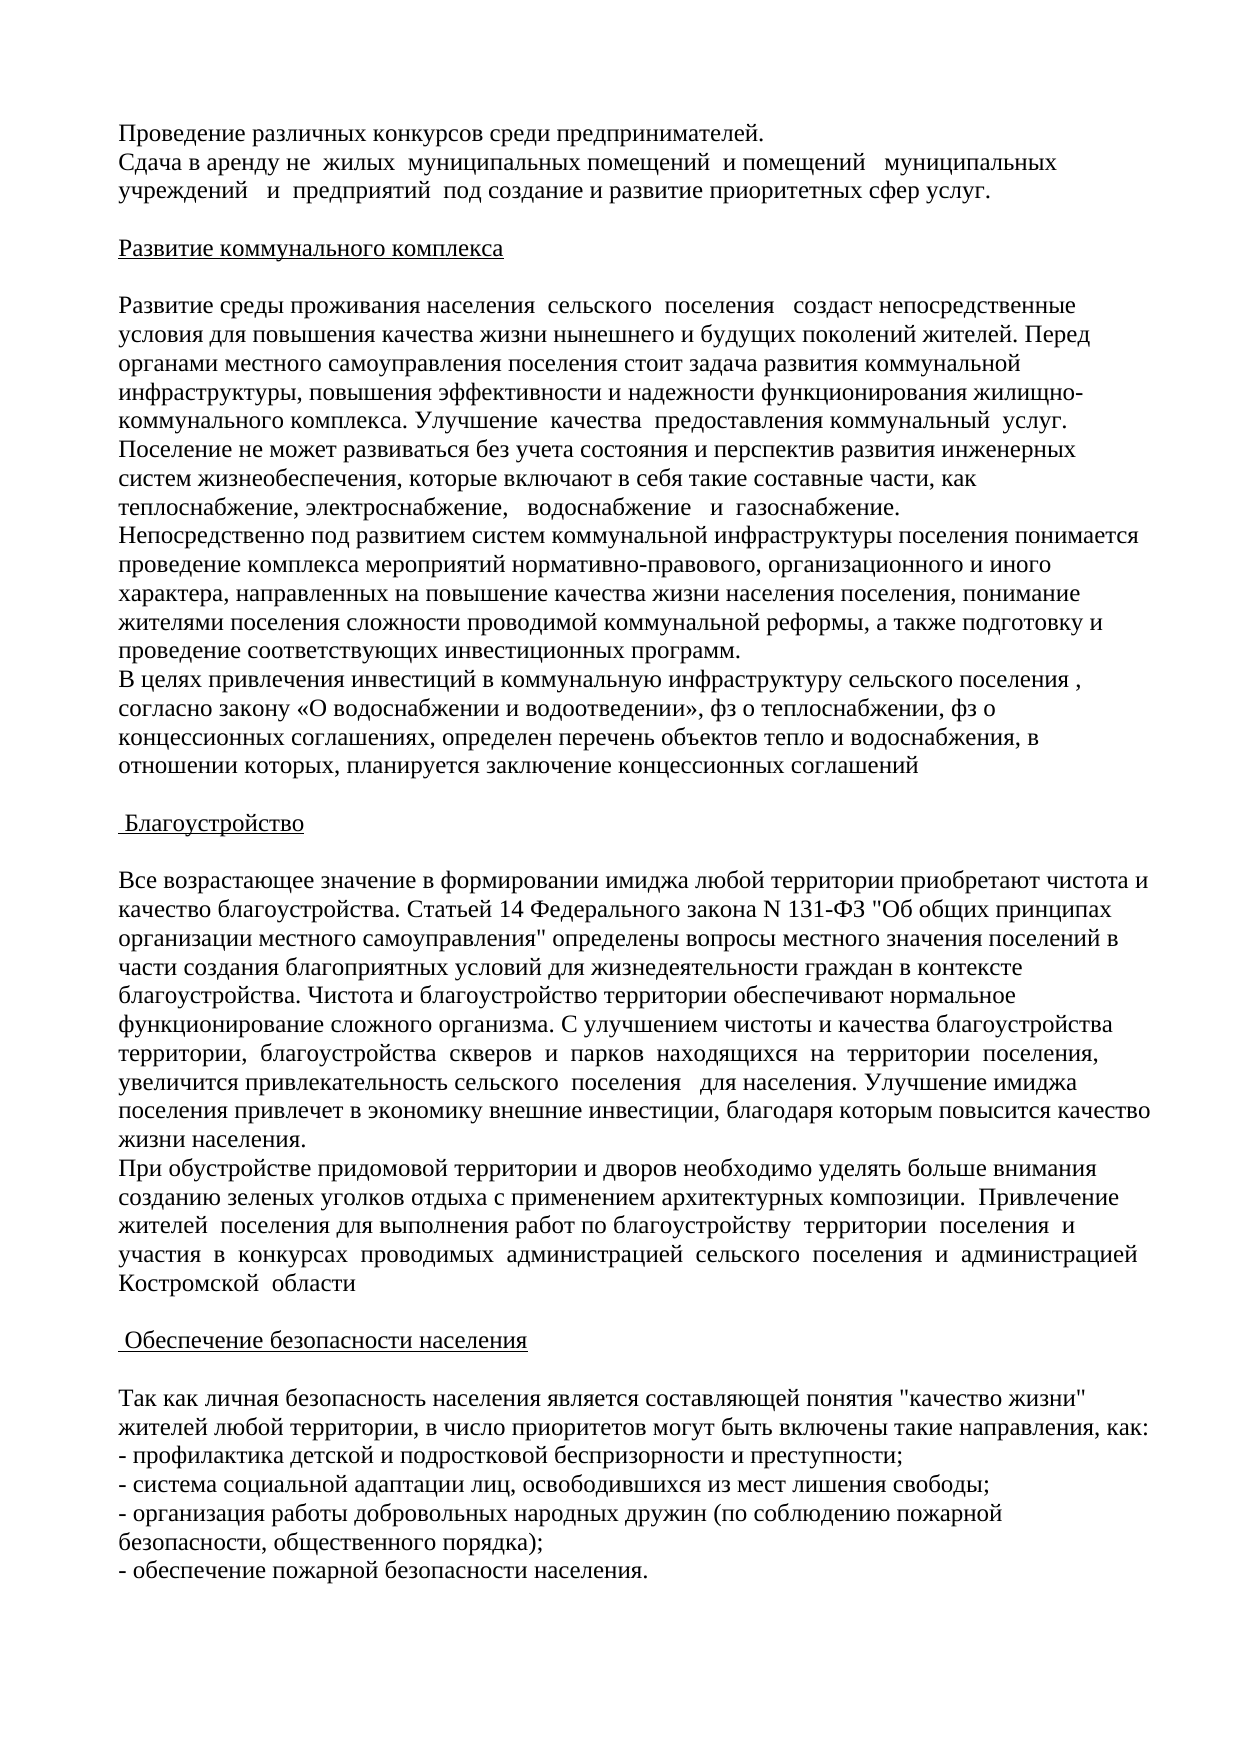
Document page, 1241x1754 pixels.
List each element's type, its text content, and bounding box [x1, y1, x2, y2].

text Так как личная безопасность населения является составляющей понятия "качество жизни" жителей любой территории, в число приоритетов могут быть включены такие направления, как: [118, 1383, 1152, 1441]
text Сдача в аренду не жилых муниципальных помещений и помещений муниципальных учреждений и предприятий под создание и развитие приоритетных сфер услуг. [118, 147, 1152, 204]
text Развитие среды проживания населения сельского поселения создаст непосредственные условия для повышения качества жизни нынешнего и будущих поколений жителей. Перед органами местного самоуправления поселения стоит задача развития коммунальной инфраструктуры, повышения эффективности и надежности функционирования жилищно-коммунального комплекса. Улучшение качества предоставления коммунальный услуг. [118, 291, 1152, 434]
text - система социальной адаптации лиц, освободившихся из мест лишения свободы; [118, 1469, 1152, 1498]
text В целях привлечения инвестиций в коммунальную инфраструктуру сельского поселения , согласно закону «О водоснабжении и водоотведении», фз о теплоснабжении, фз о концессионных соглашениях, определен перечень объектов тепло и водоснабжения, в отношении которых, планируется заключение концессионных соглашений [919, 664, 1152, 779]
text Благоустройство [118, 808, 1152, 837]
text При обустройстве придомовой территории и дворов необходимо уделять больше внимания созданию зеленых уголков отдыха с применением архитектурных композиции. Привлечение жителей поселения для выполнения работ по благоустройству территории поселения и участия в конкурсах проводимых администрацией сельского поселения и администрацией Костромской области [118, 1153, 1152, 1297]
text Проведение различных конкурсов среди предпринимателей. [118, 118, 1152, 147]
text - обеспечение пожарной безопасности населения. [118, 1556, 1152, 1584]
text Непосредственно под развитием систем коммунальной инфраструктуры поселения понимается проведение комплекса мероприятий нормативно-правового, организационного и иного характера, направленных на повышение качества жизни населения поселения, понимание жителями поселения сложности проводимой коммунальной реформы, а также подготовку и проведение соответствующих инвестиционных программ. [118, 521, 1152, 664]
text - профилактика детской и подростковой беспризорности и преступности; [118, 1441, 1152, 1469]
text Все возрастающее значение в формировании имиджа любой территории приобретают чистота и качество благоустройства. Статьей 14 Федерального закона N 131-ФЗ "Об общих принципах организации местного самоуправления" определены вопросы местного значения поселений в части создания благоприятных условий для жизнедеятельности граждан в контексте благоустройства. Чистота и благоустройство территории обеспечивают нормальное функционирование сложного организма. С улучшением чистоты и качества благоустройства территории, благоустройства скверов и парков находящихся на территории поселения, увеличится привлекательность сельского поселения для населения. Улучшение имиджа поселения привлечет в экономику внешние инвестиции, благодаря которым повысится качество жизни населения. [118, 866, 1152, 1153]
text Развитие коммунального комплекса [118, 233, 1152, 262]
text - организация работы добровольных народных дружин (по соблюдению пожарной безопасности, общественного порядка); [118, 1498, 1152, 1556]
text Обеспечение безопасности населения [118, 1326, 1152, 1354]
text Поселение не может развиваться без учета состояния и перспектив развития инженерных систем жизнеобеспечения, которые включают в себя такие составные части, как теплоснабжение, электроснабжение, водоснабжение и газоснабжение. [118, 434, 1152, 521]
